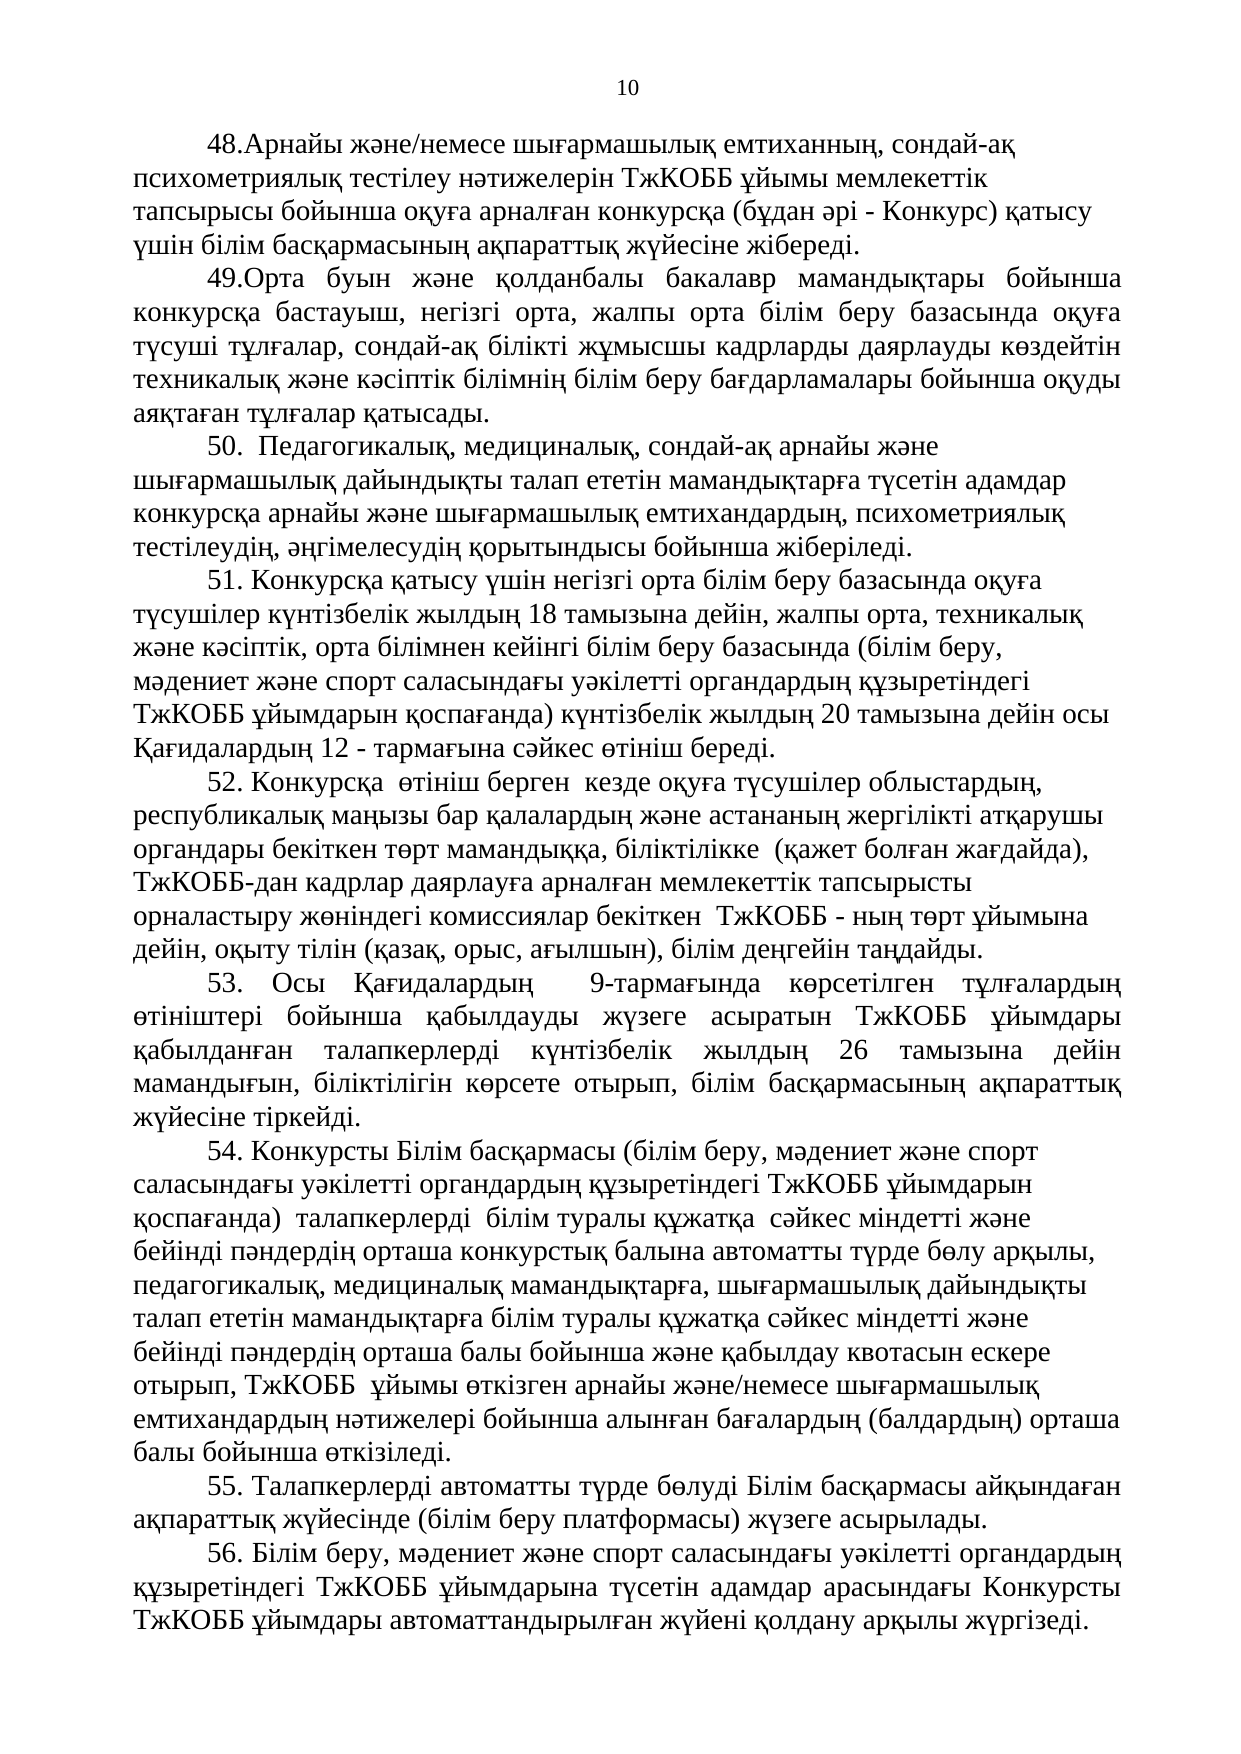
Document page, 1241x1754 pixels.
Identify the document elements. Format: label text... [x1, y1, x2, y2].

text 50. Педагогикалық, медициналық, сондай-ақ арнайы және шығармашылық дайындықты талап ететін мамандықтарға түсетін адамдар конкурсқа арнайы және шығармашылық емтихандардың, психометриялық тестілеудің, әңгімелесудің қорытындысы бойынша жіберіледі. [133, 428, 1122, 562]
text 51. Конкурсқа қатысу үшін негізгі орта білім беру базасында оқуға түсушілер күнтізбелік жылдың 18 тамызына дейін, жалпы орта, техникалық және кәсіптік, орта білімнен кейінгі білім беру базасында (білім беру, мәдениет және спорт саласындағы уәкілетті органдардың құзыретіндегі ТжКОББ ұйымдарын қоспағанда) күнтізбелік жылдың 20 тамызына дейін осы Қағидалардың 12 - тармағына сәйкес өтініш береді. [133, 562, 1122, 764]
text 56. Білім беру, мәдениет және спорт саласындағы уәкілетті органдардың құзыретіндегі ТжКОББ ұйымдарына түсетін адамдар арасындағы Конкурсты ТжКОББ ұйымдары автоматтандырылған жүйені қолдану арқылы жүргізеді. [133, 1535, 1122, 1636]
text 52. Конкурсқа өтініш берген кезде оқуға түсушілер облыстардың, республикалық маңызы бар қалалардың және астананың жергілікті атқарушы органдары бекіткен төрт мамандыққа, біліктілікке (қажет болған жағдайда), ТжКОББ-дан кадрлар даярлауға арналған мемлекеттік тапсырысты орналастыру жөніндегі комиссиялар бекіткен ТжКОББ - ның төрт ұйымына дейін, оқыту тілін (қазақ, орыс, ағылшын), білім деңгейін таңдайды. [133, 764, 1122, 965]
text 54. Конкурсты Білім басқармасы (білім беру, мәдениет және спорт саласындағы уәкілетті органдардың құзыретіндегі ТжКОББ ұйымдарын қоспағанда) талапкерлерді білім туралы құжатқа сәйкес міндетті және бейінді пәндердің орташа конкурстық балына автоматты түрде бөлу арқылы, педагогикалық, медициналық мамандықтарға, шығармашылық дайындықты талап ететін мамандықтарға білім туралы құжатқа сәйкес міндетті және бейінді пәндердің орташа балы бойынша және қабылдау квотасын ескере отырып, ТжКОББ ұйымы өткізген арнайы және/немесе шығармашылық емтихандардың нәтижелері бойынша алынған бағалардың (балдардың) орташа балы бойынша өткізіледі. [133, 1133, 1122, 1468]
text 55. Талапкерлерді автоматты түрде бөлуді Білім басқармасы айқындаған ақпараттық жүйесінде (білім беру платформасы) жүзеге асырылады. [133, 1468, 1122, 1535]
text 53. Осы Қағидалардың 9-тармағында көрсетілген тұлғалардың өтініштері бойынша қабылдауды жүзеге асыратын ТжКОББ ұйымдары қабылданған талапкерлерді күнтізбелік жылдың 26 тамызына дейін мамандығын, біліктілігін көрсете отырып, білім басқармасының ақпараттық жүйесіне тіркейді. [133, 965, 1122, 1133]
text 49.Орта буын және қолданбалы бакалавр мамандықтары бойынша конкурсқа бастауыш, негізгі орта, жалпы орта білім беру базасында оқуға түсуші тұлғалар, сондай-ақ білікті жұмысшы кадрларды даярлауды көздейтін техникалық және кәсіптік білімнің білім беру бағдарламалары бойынша оқуды аяқтаған тұлғалар қатысады. [133, 261, 1122, 428]
text 48.Арнайы және/немесе шығармашылық емтиханның, сондай-ақ психометриялық тестілеу нәтижелерін ТжКОББ ұйымы мемлекеттік тапсырысы бойынша оқуға арналған конкурсқа (бұдан әрі - Конкурс) қатысу үшін білім басқармасының ақпараттық жүйесіне жібереді. [133, 126, 1122, 261]
